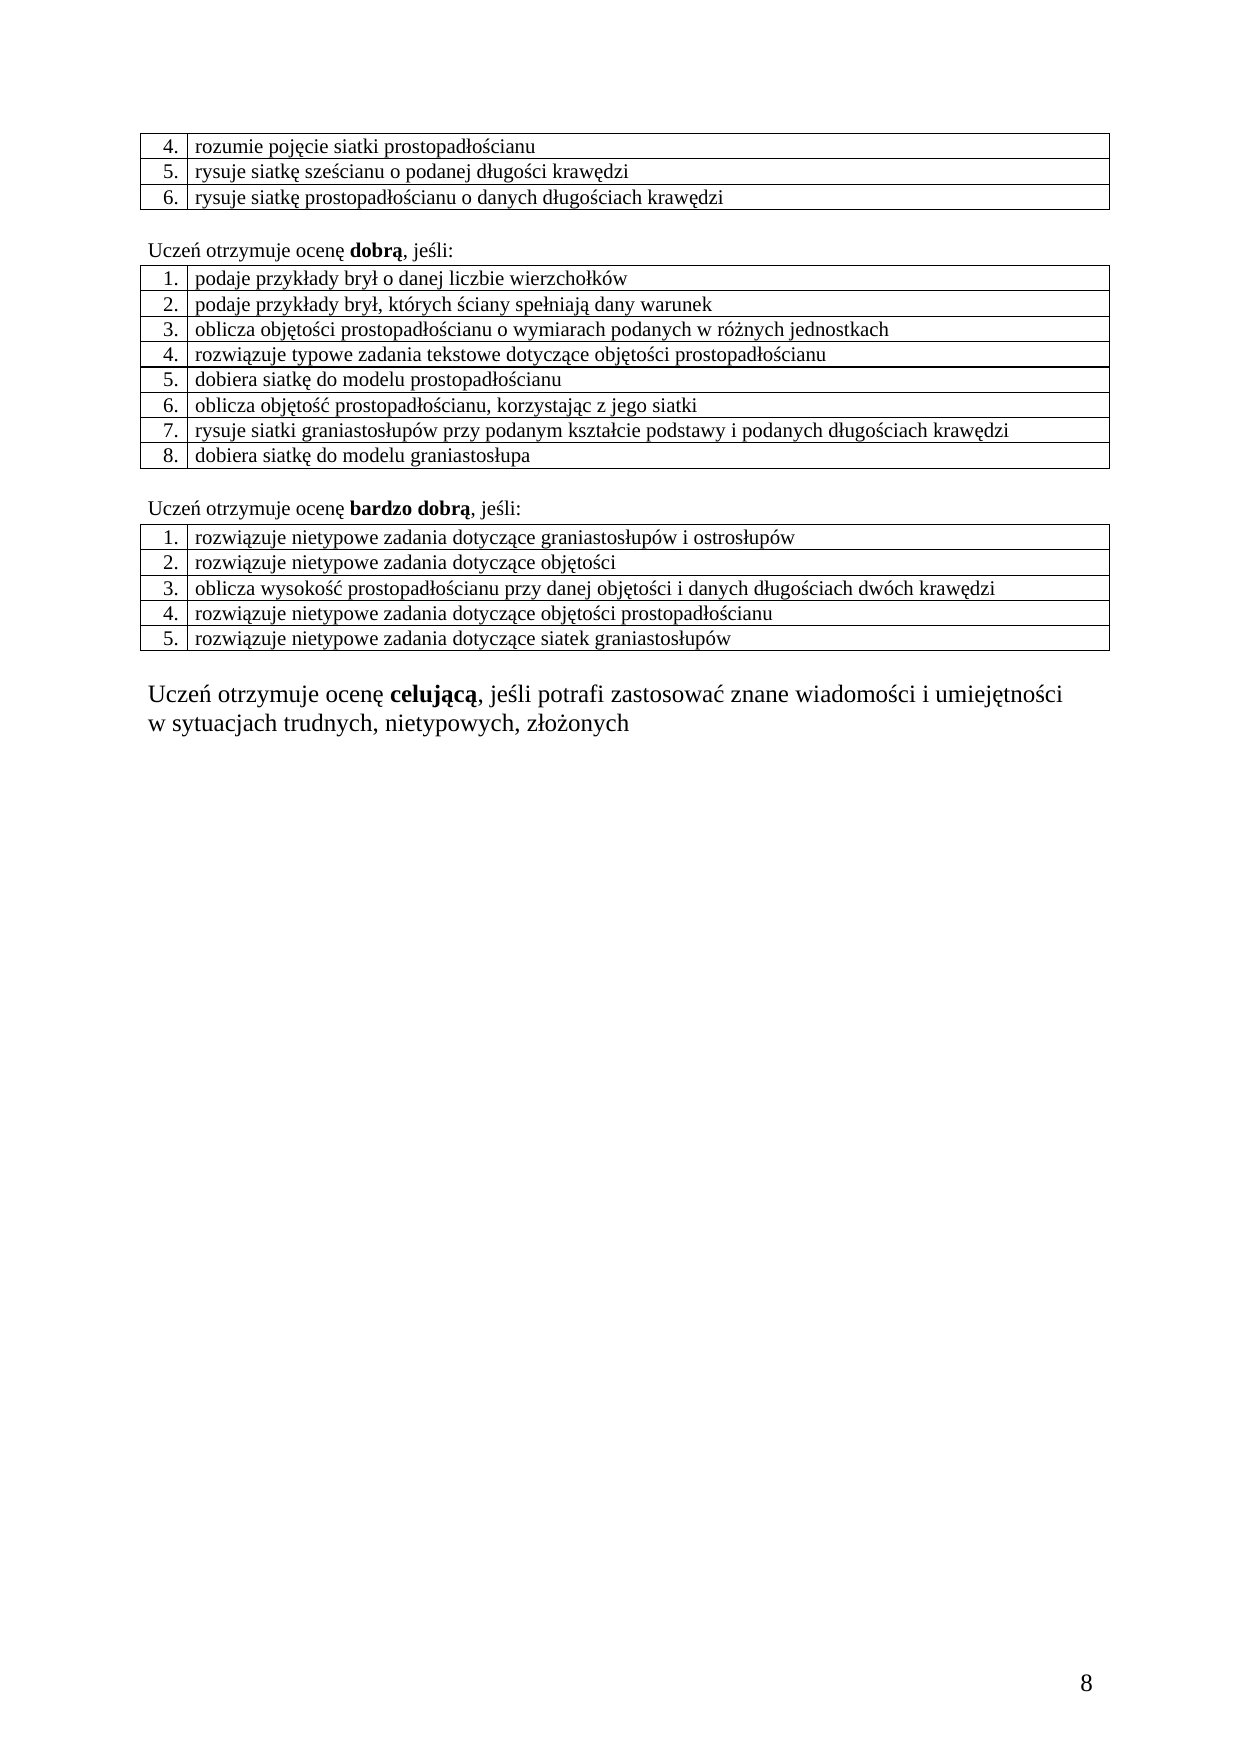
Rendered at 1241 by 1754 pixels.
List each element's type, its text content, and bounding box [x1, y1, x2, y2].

table_cell 6. [141, 393, 187, 417]
table_header 1. [141, 266, 187, 290]
table_cell 4. [141, 134, 187, 158]
table_cell rozwiązuje typowe zadania tekstowe dotyczące objętości prostopadłościanu [188, 342, 1109, 366]
table_cell 7. [141, 418, 187, 442]
table_cell 2. [141, 550, 187, 574]
table_cell rysuje siatki graniastosłupów przy podanym kształcie podstawy i podanych długościach krawędzi [188, 418, 1109, 442]
table_cell rozwiązuje nietypowe zadania dotyczące objętości [188, 550, 1109, 574]
table_cell 2. [141, 291, 187, 316]
table_cell rysuje siatkę sześcianu o podanej długości krawędzi [188, 159, 1109, 183]
table_cell dobiera siatkę do modelu graniastosłupa [188, 443, 1109, 468]
table_cell 4. [141, 601, 187, 625]
table_cell 4. [141, 342, 187, 366]
table_cell rozwiązuje nietypowe zadania dotyczące objętości prostopadłościanu [188, 601, 1109, 625]
text Uczeń otrzymuje ocenę bardzo dobrą, jeśli: [148, 496, 1093, 520]
table_cell 8. [141, 443, 187, 468]
table_header 1. [141, 525, 187, 549]
table_header rozwiązuje nietypowe zadania dotyczące graniastosłupów i ostrosłupów [188, 525, 1109, 549]
table_cell oblicza objętość prostopadłościanu, korzystając z jego siatki [188, 393, 1109, 417]
text Uczeń otrzymuje ocenę dobrą, jeśli: [148, 237, 1093, 262]
table_cell 6. [141, 185, 187, 209]
table_cell rozwiązuje nietypowe zadania dotyczące siatek graniastosłupów [188, 626, 1109, 650]
table_header podaje przykłady brył o danej liczbie wierzchołków [188, 266, 1109, 290]
table_cell 3. [141, 317, 187, 341]
table_cell rozumie pojęcie siatki prostopadłościanu [188, 134, 1109, 158]
table_cell oblicza wysokość prostopadłościanu przy danej objętości i danych długościach dwóch krawędzi [188, 576, 1109, 600]
text Uczeń otrzymuje ocenę celującą, jeśli potrafi zastosować znane wiadomości i umiejętności w sytuacjach trudnych, nietypowych, złożonych [148, 679, 1093, 737]
table_cell 5. [141, 159, 187, 183]
table_cell 5. [141, 626, 187, 650]
table_cell rysuje siatkę prostopadłościanu o danych długościach krawędzi [188, 185, 1109, 209]
table_cell podaje przykłady brył, których ściany spełniają dany warunek [188, 291, 1109, 316]
table_cell oblicza objętości prostopadłościanu o wymiarach podanych w różnych jednostkach [188, 317, 1109, 341]
table_cell 5. [141, 368, 187, 392]
table_cell dobiera siatkę do modelu prostopadłościanu [188, 368, 1109, 392]
table_cell 3. [141, 576, 187, 600]
